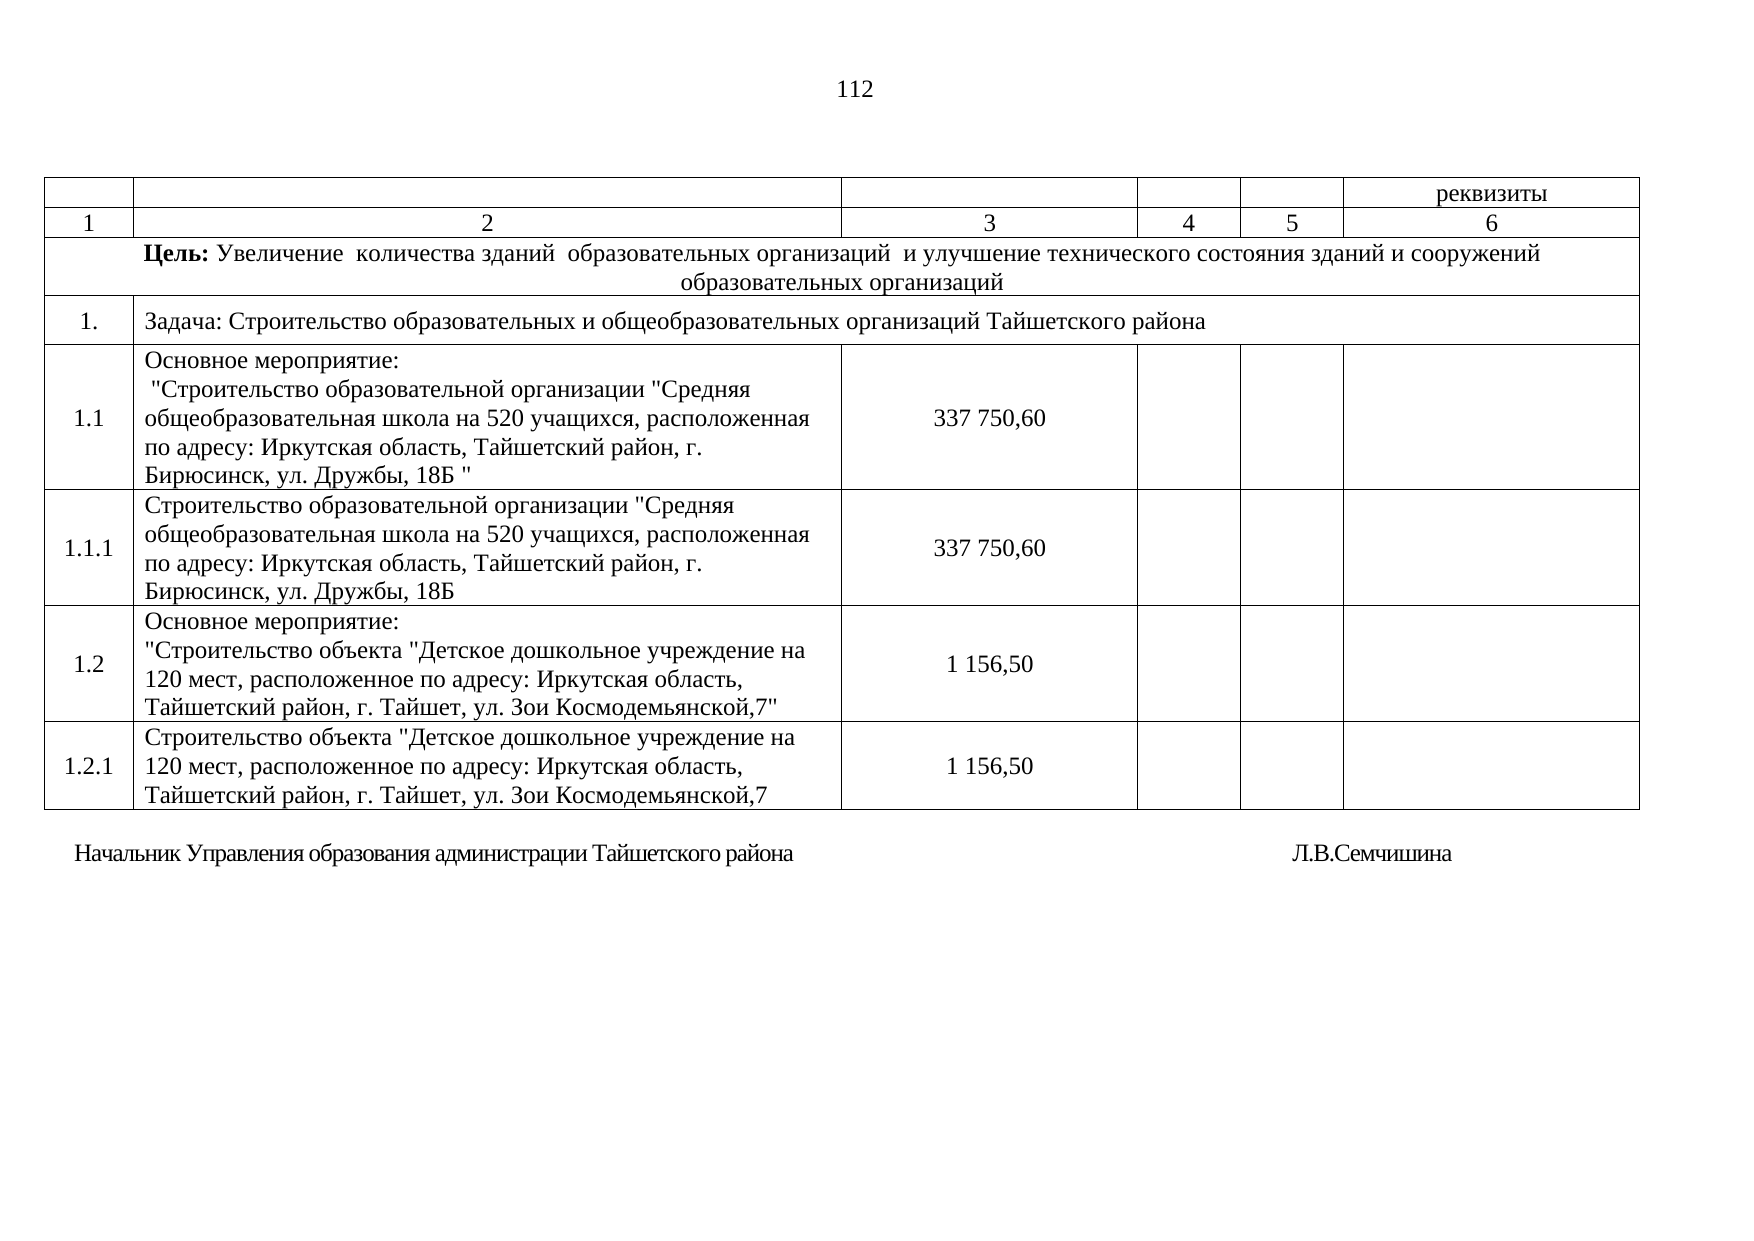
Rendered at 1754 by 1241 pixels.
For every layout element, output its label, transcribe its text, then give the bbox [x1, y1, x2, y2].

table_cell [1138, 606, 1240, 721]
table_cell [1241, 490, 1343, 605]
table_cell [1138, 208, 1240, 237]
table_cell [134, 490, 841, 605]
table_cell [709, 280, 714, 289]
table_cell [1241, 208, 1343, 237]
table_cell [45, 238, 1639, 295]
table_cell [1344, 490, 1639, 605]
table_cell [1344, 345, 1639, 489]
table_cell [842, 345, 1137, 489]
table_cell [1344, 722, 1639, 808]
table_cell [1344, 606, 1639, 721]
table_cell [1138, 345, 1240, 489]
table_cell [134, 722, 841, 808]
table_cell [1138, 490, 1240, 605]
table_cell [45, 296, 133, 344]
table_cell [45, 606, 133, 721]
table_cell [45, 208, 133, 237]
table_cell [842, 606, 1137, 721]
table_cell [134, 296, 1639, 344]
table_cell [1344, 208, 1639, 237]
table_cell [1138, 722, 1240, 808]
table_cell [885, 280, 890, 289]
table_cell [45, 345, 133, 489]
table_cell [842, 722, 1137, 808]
text Начальник Управления образования администрации Тайшетского района Л.В.Семчишина [74, 838, 1636, 867]
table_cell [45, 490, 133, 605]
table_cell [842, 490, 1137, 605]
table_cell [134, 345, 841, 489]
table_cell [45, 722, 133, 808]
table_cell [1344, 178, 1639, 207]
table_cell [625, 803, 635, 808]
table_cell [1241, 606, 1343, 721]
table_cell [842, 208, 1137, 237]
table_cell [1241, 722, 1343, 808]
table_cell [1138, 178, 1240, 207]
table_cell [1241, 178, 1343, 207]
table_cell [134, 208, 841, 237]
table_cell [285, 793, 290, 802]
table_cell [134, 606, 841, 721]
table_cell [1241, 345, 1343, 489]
